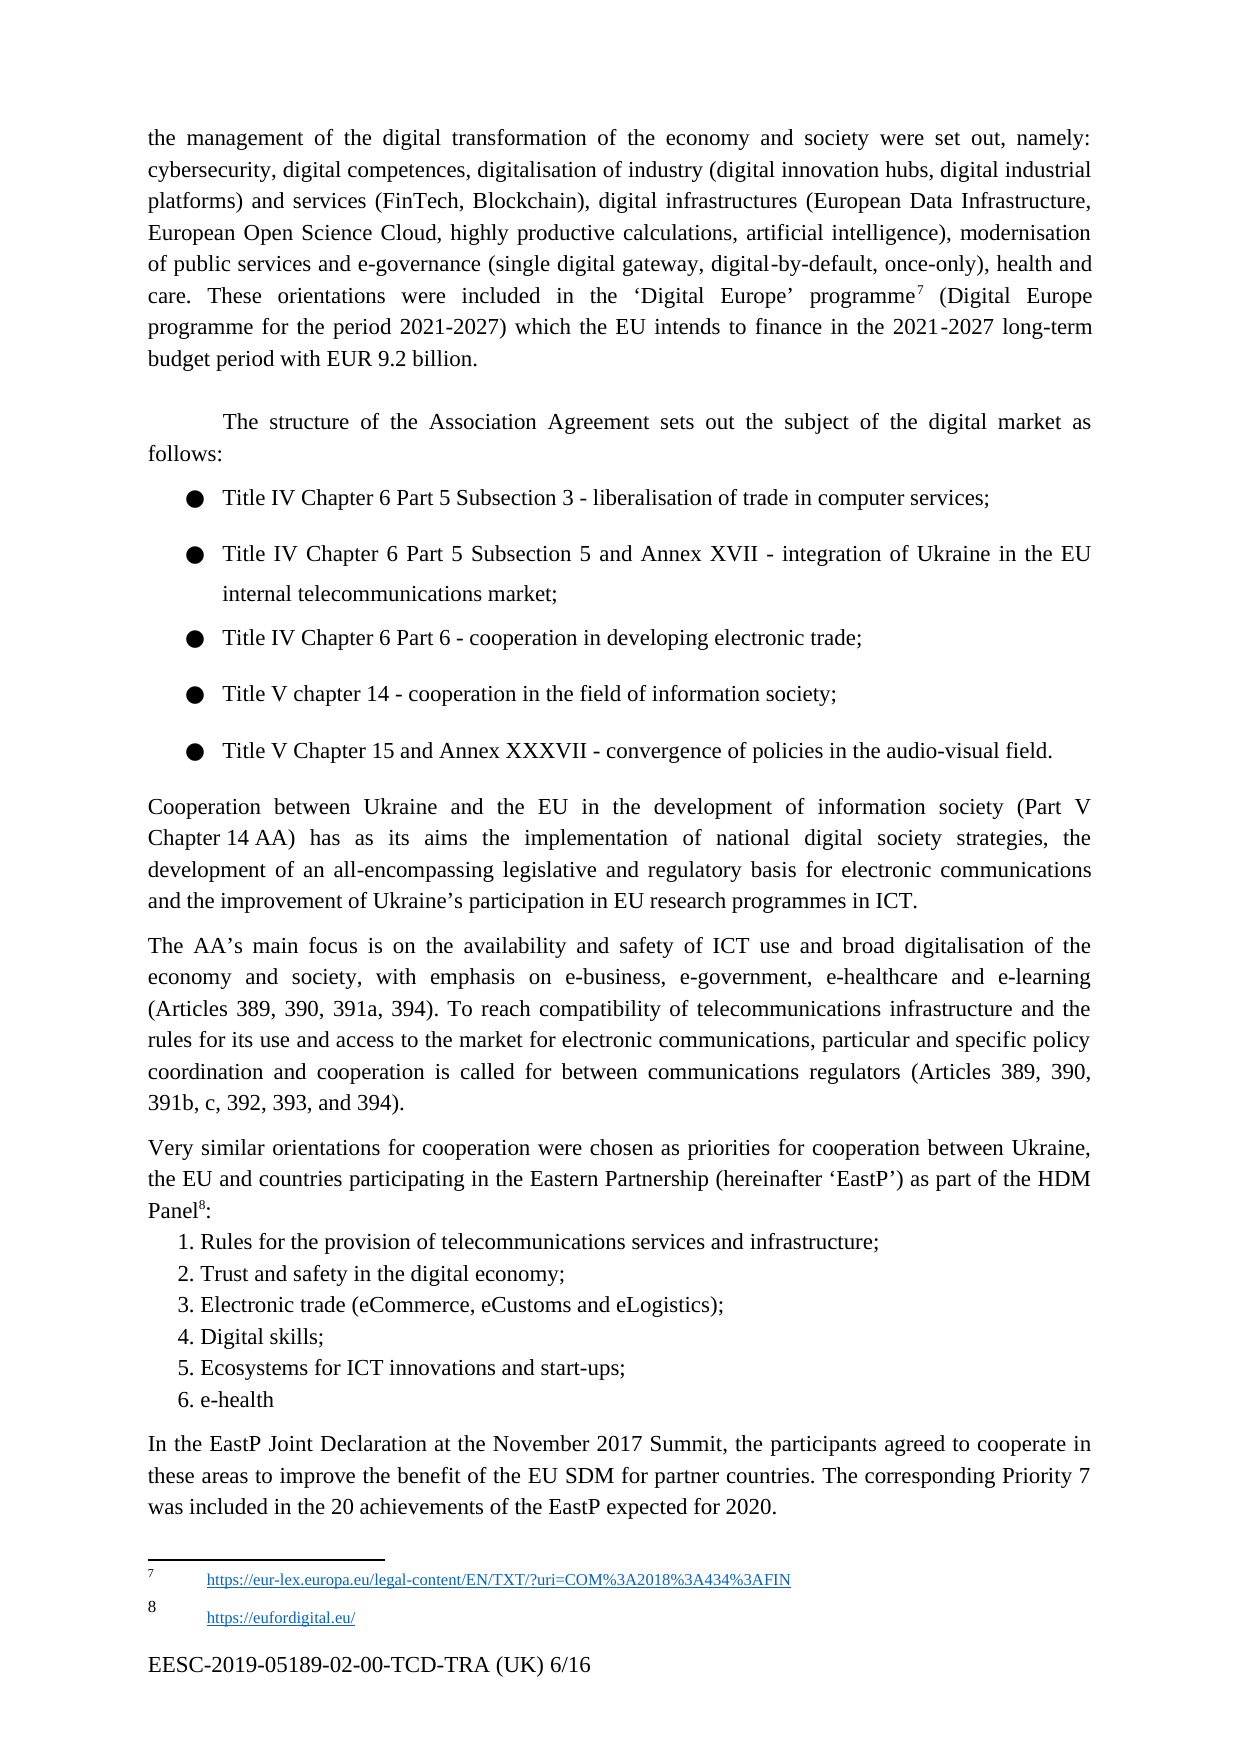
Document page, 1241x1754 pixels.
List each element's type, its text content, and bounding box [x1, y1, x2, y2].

text 6. e-health [177, 1386, 1093, 1412]
list Title IV Chapter 6 Part 5 Subsection 5 and Annex XVII - integration of Ukraine in the EU internal telecommunications market; [185, 528, 1093, 606]
text Cooperation between Ukraine and the EU in the development of information society (Part V Chapter 14 AA) has as its aims the implementation of national digital society strategies, the development of an all-encompassing legislative and regulatory basis for electronic communications and the improvement of Ukraine’s participation in EU research programmes in ICT. [148, 793, 1093, 914]
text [148, 124, 1093, 371]
text 3. Electronic trade (eCommerce, eCustoms and eLogistics); [177, 1291, 1093, 1318]
list Title IV Chapter 6 Part 6 - cooperation in developing electronic trade; [185, 611, 1093, 658]
text 4. Digital skills; [177, 1323, 1093, 1349]
text 2. Trust and safety in the digital economy; [177, 1260, 1093, 1286]
text Very similar orientations for cooperation were chosen as priorities for cooperation between Ukraine, the EU and countries participating in the Eastern Partnership (hereinafter ‘EastP’) as part of the HDM Panel: [148, 1133, 1093, 1223]
text 5. Ecosystems for ICT innovations and start-ups; [177, 1354, 1093, 1381]
text 1. Rules for the provision of telecommunications services and infrastructure; [177, 1228, 1093, 1254]
text The structure of the Association Agreement sets out the subject of the digital market as follows: [148, 408, 1093, 466]
list Title IV Chapter 6 Part 5 Subsection 3 - liberalisation of trade in computer services; [185, 471, 1093, 518]
list Title V chapter 14 - cooperation in the field of information society; [185, 668, 1093, 715]
list Title V Chapter 15 and Annex XXXVII - convergence of policies in the audio-visual field. [185, 724, 1093, 771]
text The AA’s main focus is on the availability and safety of ICT use and broad digitalisation of the economy and society, with emphasis on e-business, e-government, e-healthcare and e-learning (Articles 389, 390, 391a, 394). To reach compatibility of telecommunications infrastructure and the rules for its use and access to the market for electronic communications, particular and specific policy coordination and cooperation is called for between communications regulators (Articles 389, 390, 391b, c, 392, 393, and 394). [148, 932, 1093, 1116]
text In the EastP Joint Declaration at the November 2017 Summit, the participants agreed to cooperate in these areas to improve the benefit of the EU SDM for partner countries. The corresponding Priority 7 was included in the 20 achievements of the EastP expected for 2020. [148, 1430, 1093, 1519]
